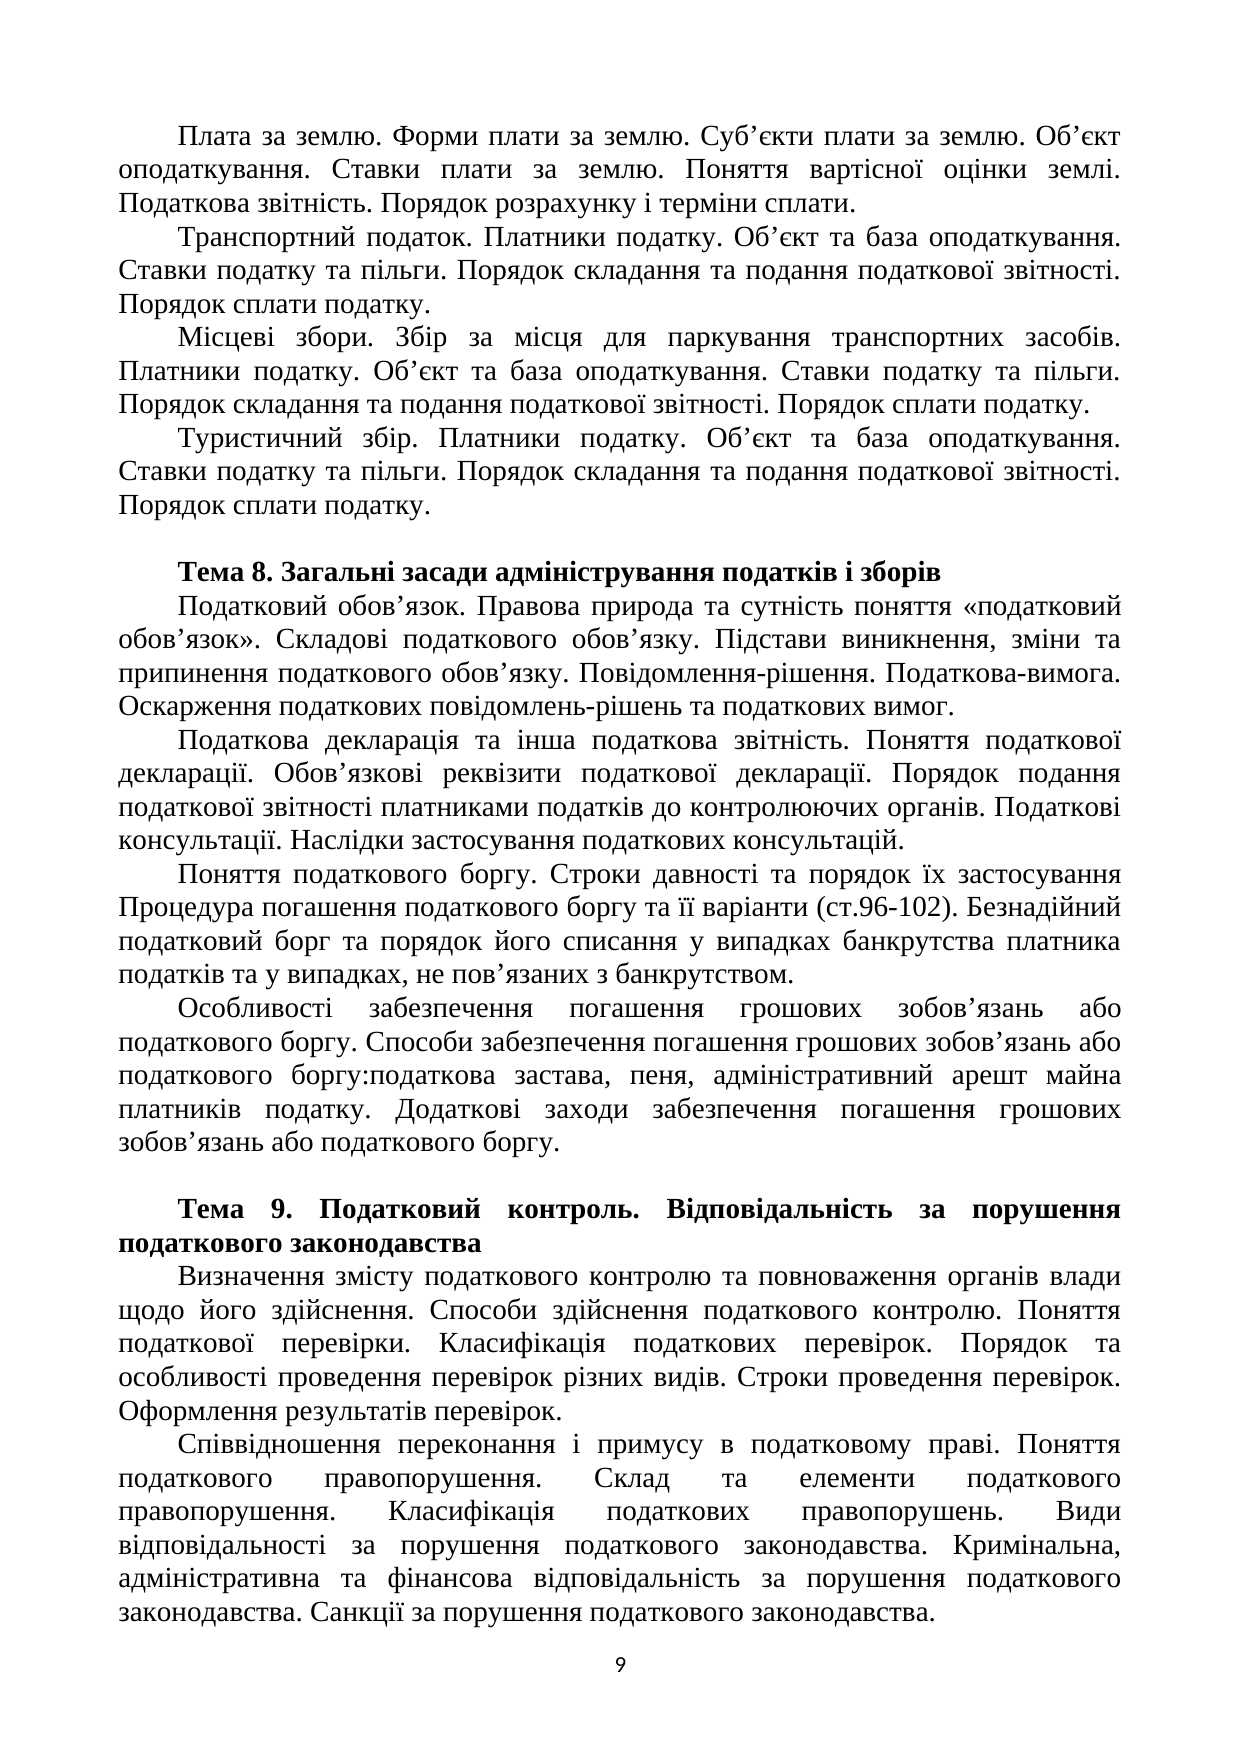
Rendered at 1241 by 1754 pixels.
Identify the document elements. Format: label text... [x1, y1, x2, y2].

text Транспортний податок. Платники податку. Об’єкт та база оподаткування. Ставки податку та пільги. Порядок складання та подання податкової звітності. Порядок сплати податку. [118, 219, 1122, 319]
text Співвідношення переконання і примусу в податковому праві. Поняття податкового правопорушення. Склад та елементи податкового правопорушення. Класифікація податкових правопорушень. Види відповідальності за порушення податкового законодавства. Кримінальна, адміністративна та фінансова відповідальність за порушення податкового законодавства. Санкції за порушення податкового законодавства. [118, 1426, 1122, 1627]
text Особливості забезпечення погашення грошових зобов’язань або податкового боргу. Способи забезпечення погашення грошових зобов’язань або податкового боргу:податкова застава, пеня, адміністративний арешт майна платників податку. Додаткові заходи забезпечення погашення грошових зобов’язань або податкового боргу. [118, 990, 1122, 1158]
text Тема 8. Загальні засади адміністрування податків і зборів [118, 554, 1122, 588]
text Поняття податкового боргу. Строки давності та порядок їх застосування Процедура погашення податкового боргу та її варіанти (ст.96-102). Безнадійний податковий борг та порядок його списання у випадках банкрутства платника податків та у випадках, не пов’язаних з банкрутством. [118, 856, 1122, 990]
text Місцеві збори. Збір за місця для паркування транспортних засобів. Платники податку. Об’єкт та база оподаткування. Ставки податку та пільги. Порядок складання та подання податкової звітності. Порядок сплати податку. [118, 319, 1122, 420]
text Плата за землю. Форми плати за землю. Суб’єкти плати за землю. Об’єкт оподаткування. Ставки плати за землю. Поняття вартісної оцінки землі. Податкова звітність. Порядок розрахунку і терміни сплати. [118, 118, 1122, 219]
text Визначення змісту податкового контролю та повноваження органів влади щодо його здійснення. Способи здійснення податкового контролю. Поняття податкової перевірки. Класифікація податкових перевірок. Порядок та особливості проведення перевірок різних видів. Строки проведення перевірок. Оформлення результатів перевірок. [118, 1258, 1122, 1426]
text Туристичний збір. Платники податку. Об’єкт та база оподаткування. Ставки податку та пільги. Порядок складання та подання податкової звітності. Порядок сплати податку. [118, 420, 1122, 521]
text Податкова декларація та інша податкова звітність. Поняття податкової декларації. Обов’язкові реквізити податкової декларації. Порядок подання податкової звітності платниками податків до контролюючих органів. Податкові консультації. Наслідки застосування податкових консультацій. [118, 722, 1122, 856]
text Податковий обов’язок. Правова природа та сутність поняття «податковий обов’язок». Складові податкового обов’язку. Підстави виникнення, зміни та припинення податкового обов’язку. Повідомлення-рішення. Податкова-вимога. Оскарження податкових повідомлень-рішень та податкових вимог. [118, 588, 1122, 722]
text Тема 9. Податковий контроль. Відповідальність за порушення податкового законодавства [118, 1191, 1122, 1258]
